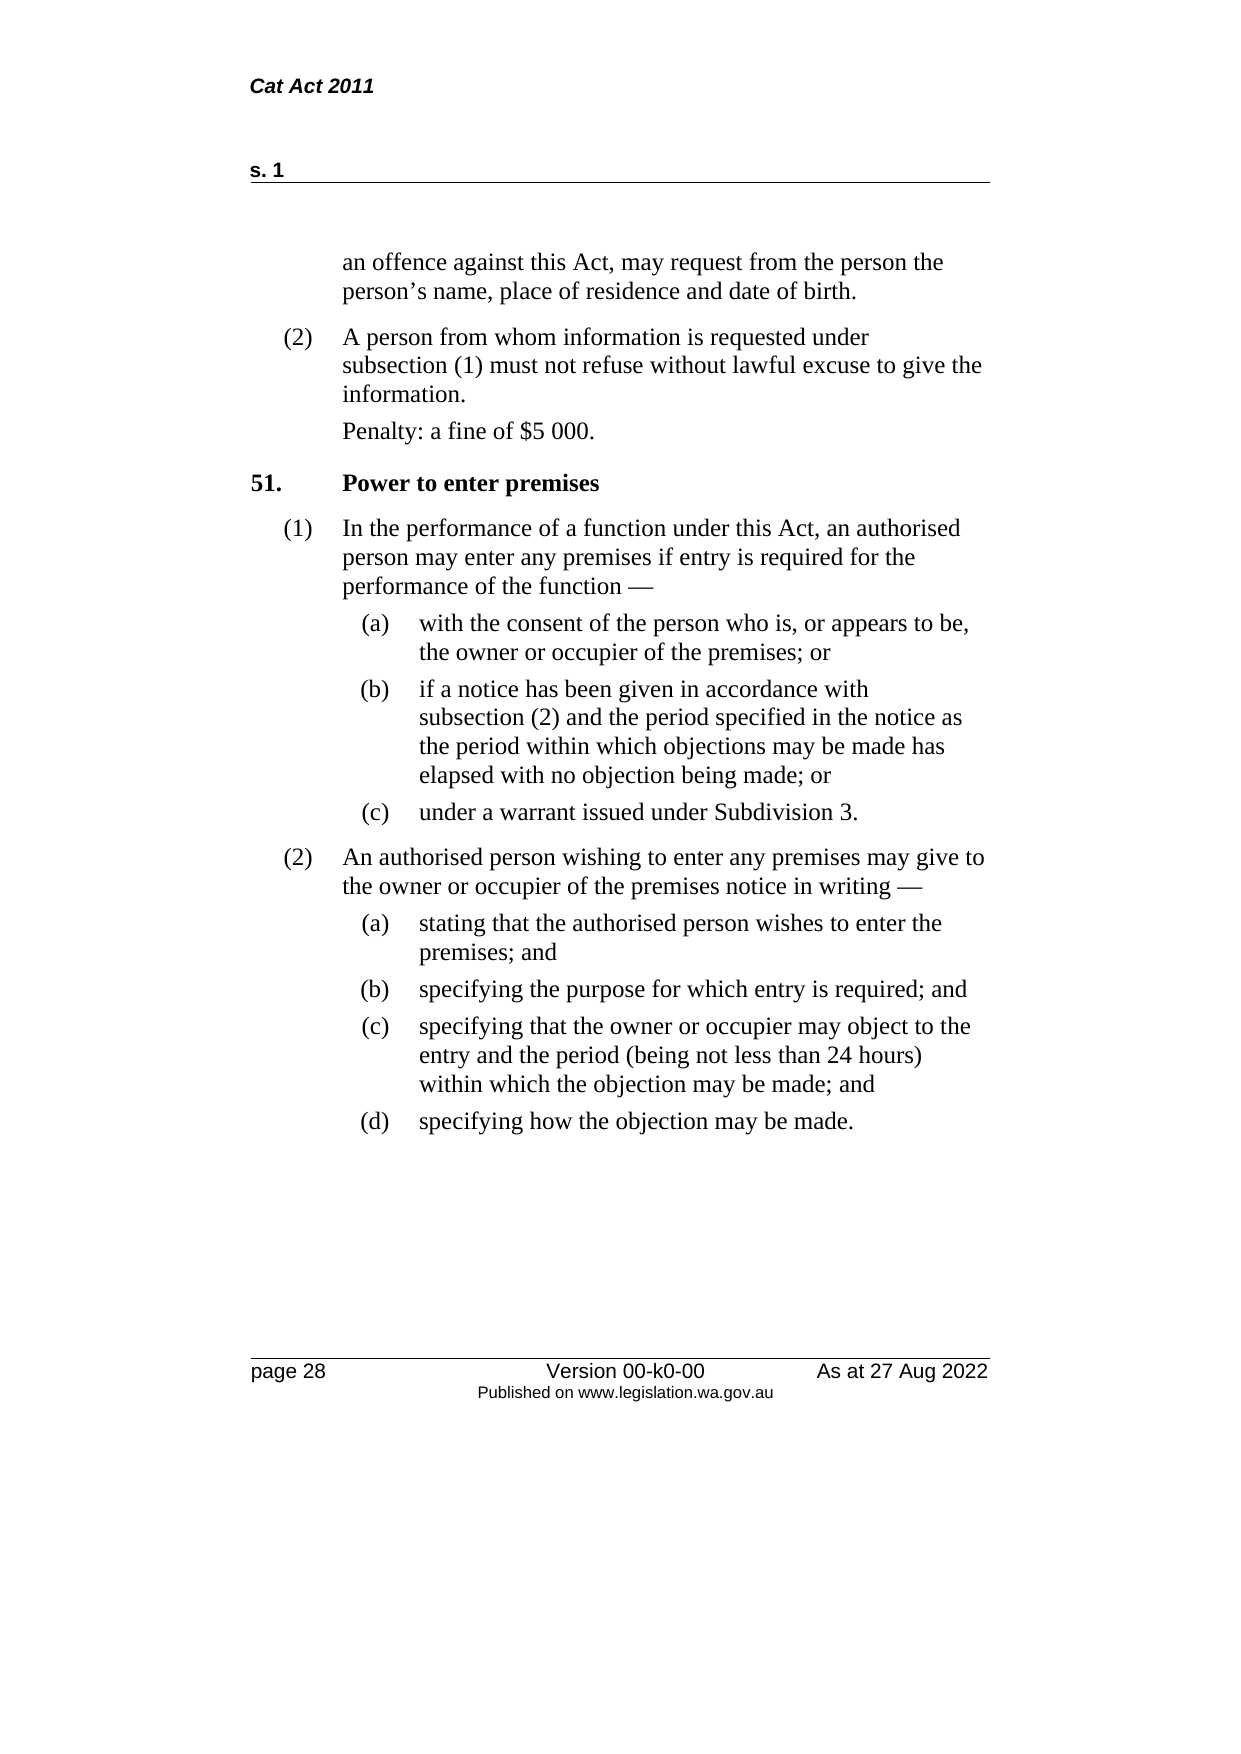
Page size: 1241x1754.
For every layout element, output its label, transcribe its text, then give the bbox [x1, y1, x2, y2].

text an offence against this Act, may request from the person the person’s name, place of residence and date of birth. [251, 247, 990, 305]
text (b) specifying the purpose for which entry is required; and [251, 974, 990, 1003]
text (d) specifying how the objection may be made. [251, 1106, 990, 1134]
text Penalty: a fine of $5 000. [251, 416, 990, 445]
text (a) stating that the authorised person wishes to enter the premises; and [251, 908, 990, 966]
text (b) if a notice has been given in accordance with subsection (2) and the period specified in the notice as the period within which objections may be made has elapsed with no objection being made; or [251, 674, 990, 789]
text (c) specifying that the owner or occupier may object to the entry and the period (being not less than 24 hours) within which the objection may be made; and [251, 1011, 990, 1097]
text (2) An authorised person wishing to enter any premises may give to the owner or occupier of the premises notice in writing — [251, 842, 990, 900]
text (c) under a warrant issued under Subdivision 3. [251, 797, 990, 826]
text (a) with the consent of the person who is, or appears to be, the owner or occupier of the premises; or [251, 608, 990, 665]
text (2) A person from whom information is requested under subsection (1) must not refuse without lawful excuse to give the information. [251, 322, 990, 408]
text (1) In the performance of a function under this Act, an authorised person may enter any premises if entry is required for the performance of the function — [251, 513, 990, 599]
subtitle 51. Power to enter premises [251, 468, 990, 497]
